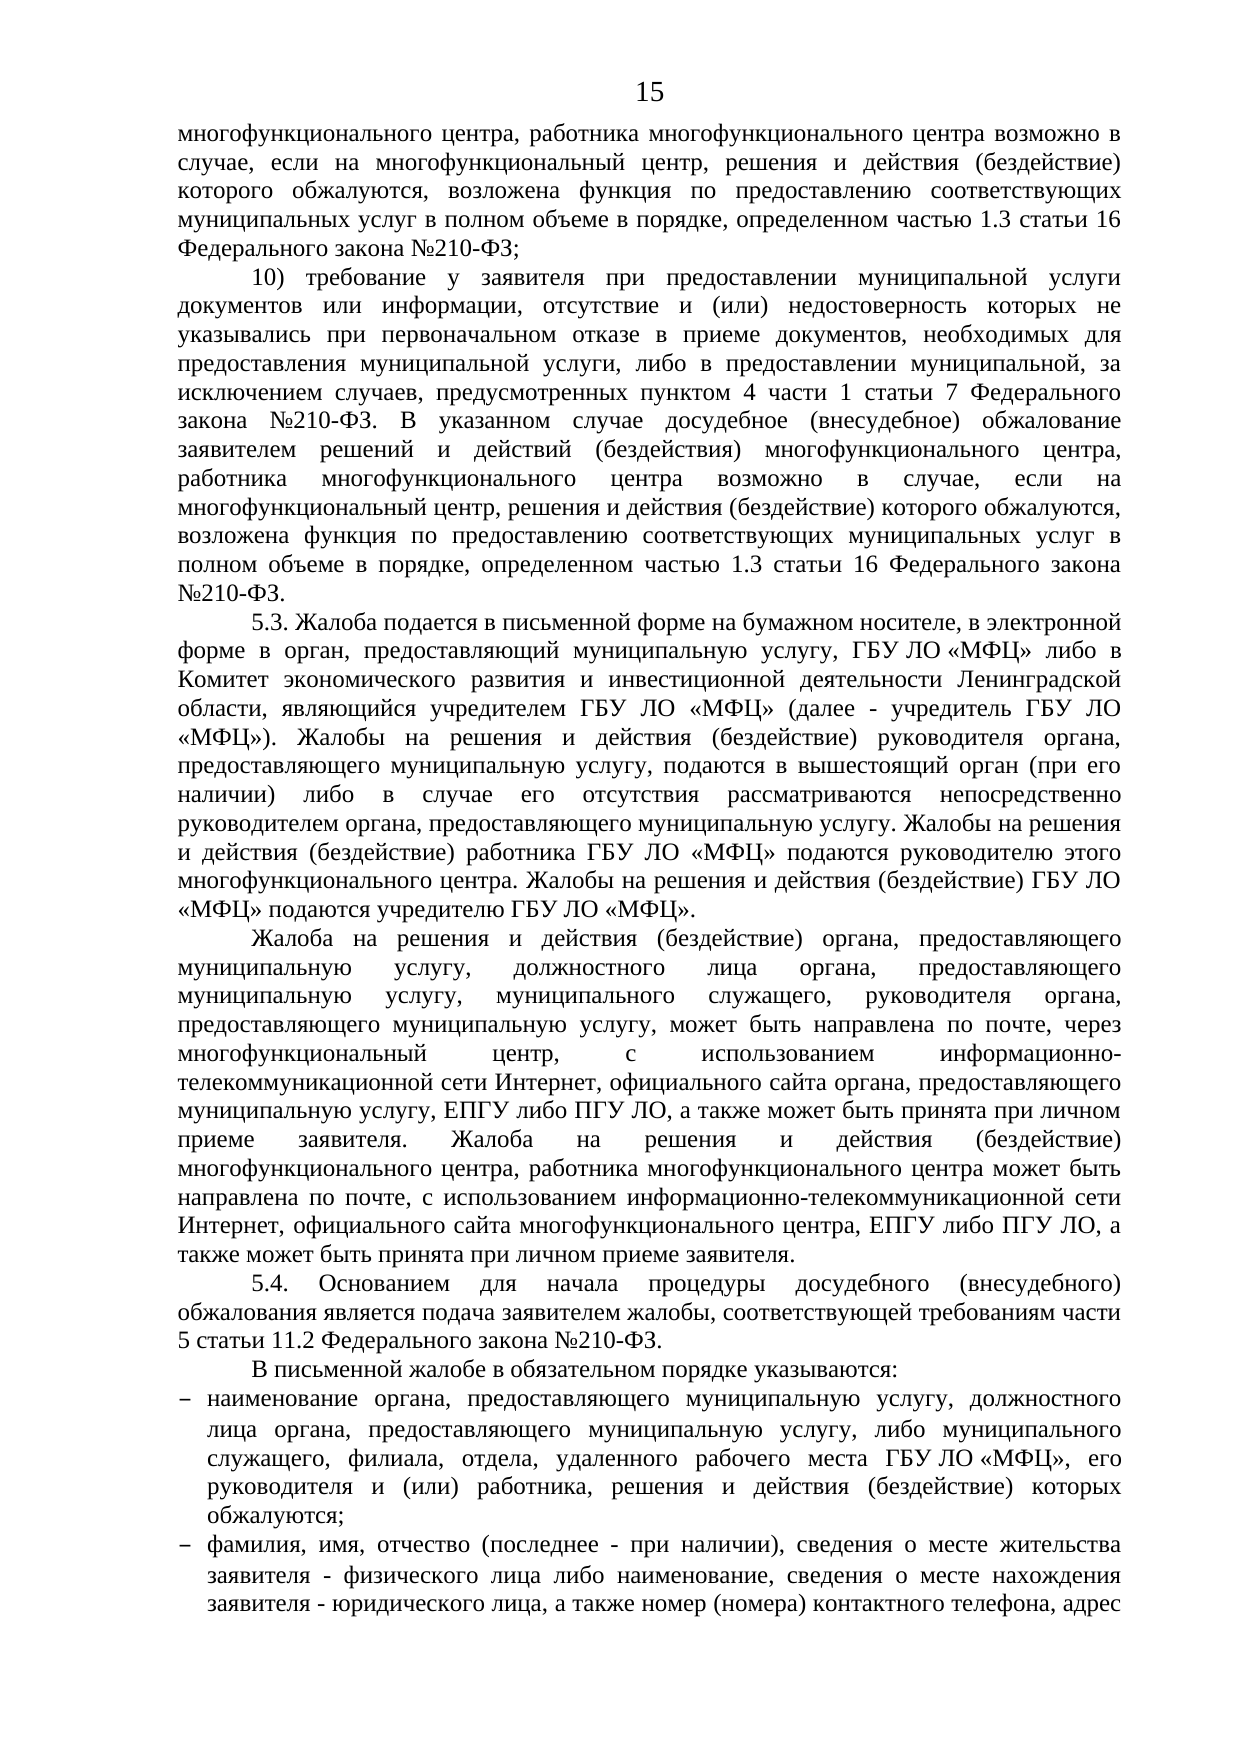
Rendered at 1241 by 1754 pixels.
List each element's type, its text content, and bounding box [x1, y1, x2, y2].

text 5.4. Основанием для начала процедуры досудебного (внесудебного) обжалования является подача заявителем жалобы, соответствующей требованиям части 5 статьи 11.2 Федерального закона №210-ФЗ. [177, 1268, 1122, 1354]
text Жалоба на решения и действия (бездействие) органа, предоставляющего муниципальную услугу, должностного лица органа, предоставляющего муниципальную услугу, муниципального служащего, руководителя органа, предоставляющего муниципальную услугу, может быть направлена по почте, через многофункциональный центр, с использованием информационно-телекоммуникационной сети Интернет, официального сайта органа, предоставляющего муниципальную услугу, ЕПГУ либо ПГУ ЛО, а также может быть принята при личном приеме заявителя. Жалоба на решения и действия (бездействие) многофункционального центра, работника многофункционального центра может быть направлена по почте, с использованием информационно-телекоммуникационной сети Интернет, официального сайта многофункционального центра, ЕПГУ либо ПГУ ЛО, а также может быть принята при личном приеме заявителя. [177, 923, 1122, 1268]
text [177, 118, 1122, 262]
text 5.3. Жалоба подается в письменной форме на бумажном носителе, в электронной форме в орган, предоставляющий муниципальную услугу, ГБУ ЛО «МФЦ» либо в Комитет экономического развития и инвестиционной деятельности Ленинградской области, являющийся учредителем ГБУ ЛО «МФЦ» (далее - учредитель ГБУ ЛО «МФЦ»). Жалобы на решения и действия (бездействие) руководителя органа, предоставляющего муниципальную услугу, подаются в вышестоящий орган (при его наличии) либо в случае его отсутствия рассматриваются непосредственно руководителем органа, предоставляющего муниципальную услугу. Жалобы на решения и действия (бездействие) работника ГБУ ЛО «МФЦ» подаются руководителю этого многофункционального центра. Жалобы на решения и действия (бездействие) ГБУ ЛО «МФЦ» подаются учредителю ГБУ ЛО «МФЦ». [177, 607, 1122, 923]
text В письменной жалобе в обязательном порядке указываются: [177, 1354, 1122, 1383]
list наименование органа, предоставляющего муниципальную услугу, должностного лица органа, предоставляющего муниципальную услугу, либо муниципального служащего, филиала, отдела, удаленного рабочего места ГБУ ЛО «МФЦ», его руководителя и (или) работника, решения и действия (бездействие) которых обжалуются; [177, 1383, 1122, 1529]
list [177, 1529, 1122, 1617]
text 10) требование у заявителя при предоставлении муниципальной услуги документов или информации, отсутствие и (или) недостоверность которых не указывались при первоначальном отказе в приеме документов, необходимых для предоставления муниципальной услуги, либо в предоставлении муниципальной, за исключением случаев, предусмотренных пунктом 4 части 1 статьи 7 Федерального закона №210-ФЗ. В указанном случае досудебное (внесудебное) обжалование заявителем решений и действий (бездействия) многофункционального центра, работника многофункционального центра возможно в случае, если на многофункциональный центр, решения и действия (бездействие) которого обжалуются, возложена функция по предоставлению соответствующих муниципальных услуг в полном объеме в порядке, определенном частью 1.3 статьи 16 Федерального закона №210-ФЗ. [177, 262, 1122, 607]
